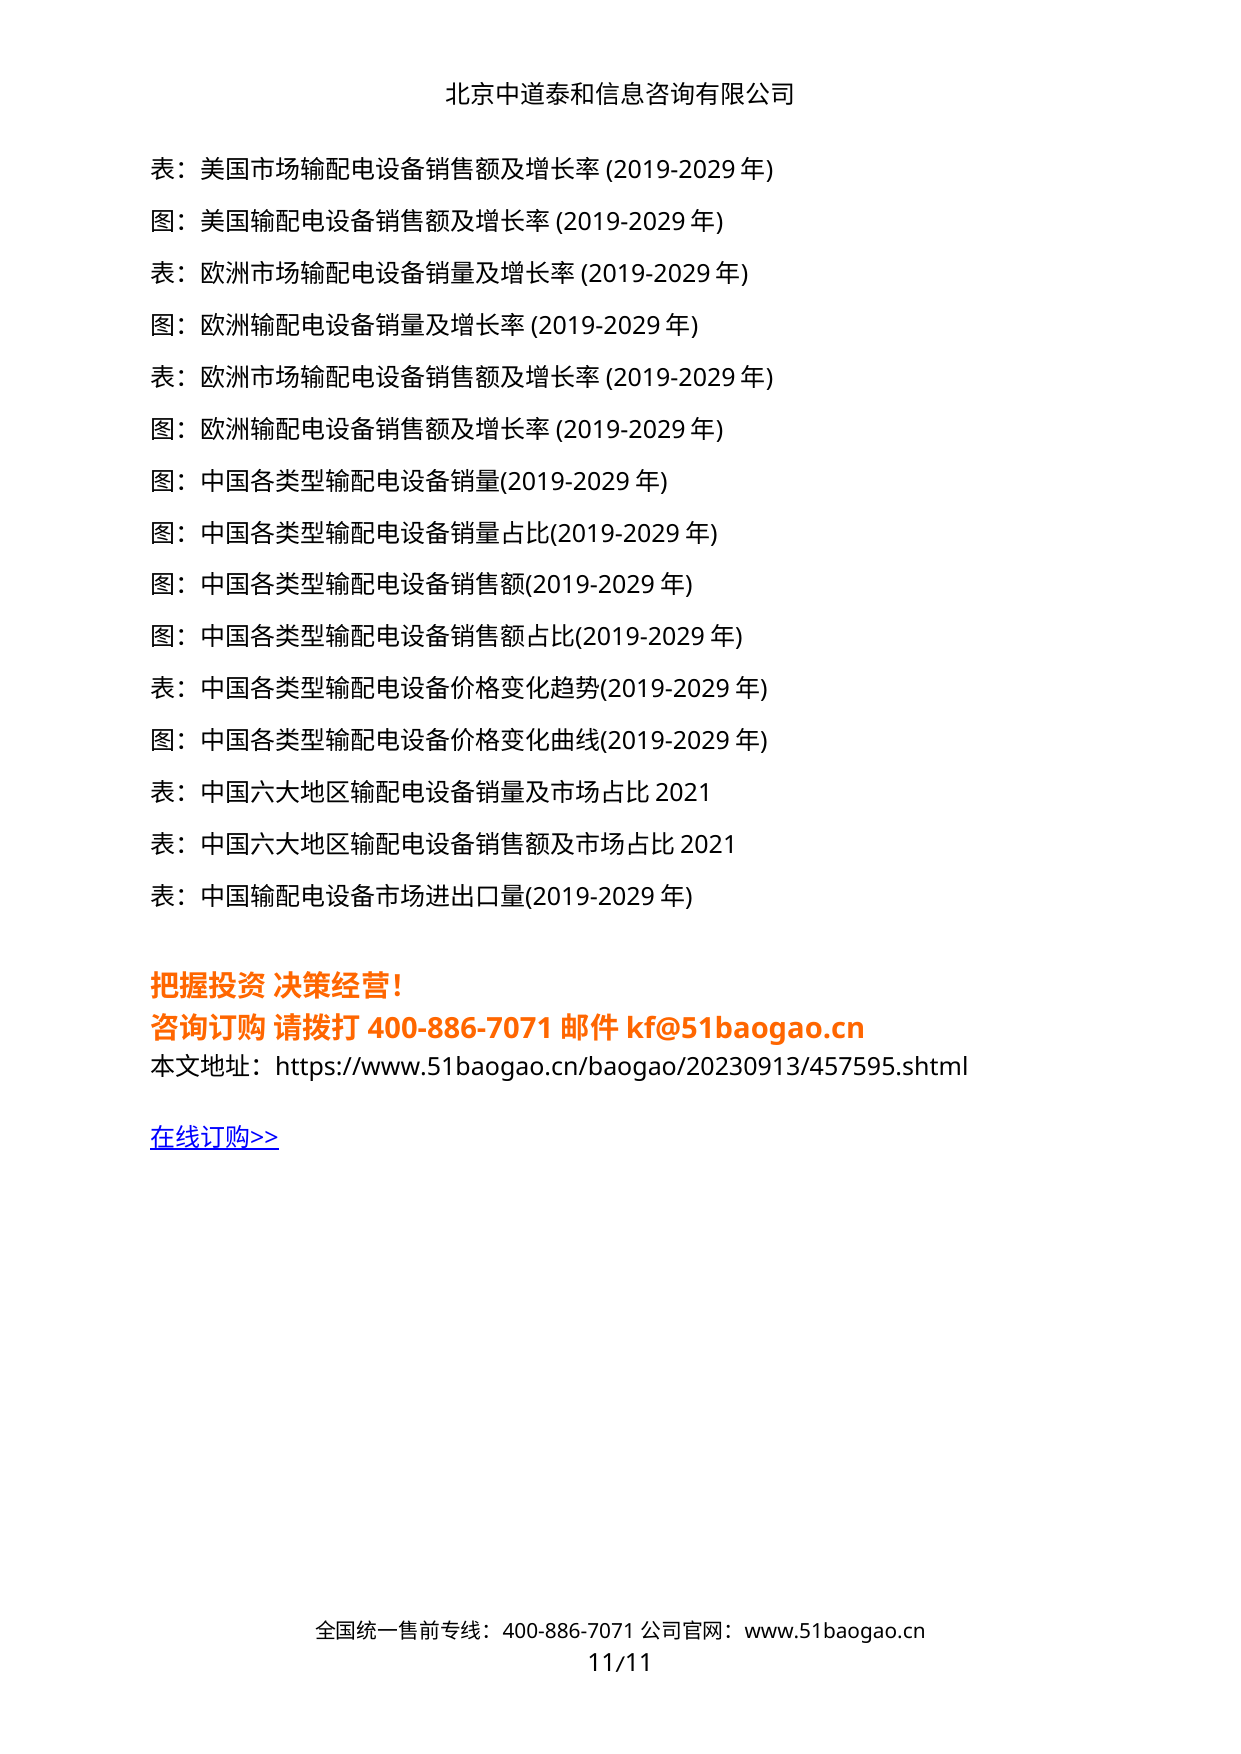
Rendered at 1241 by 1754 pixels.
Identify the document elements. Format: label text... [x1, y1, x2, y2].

text 图：中国各类型输配电设备销售额(2019-2029年) [150, 565, 1090, 601]
text 表：美国市场输配电设备销售额及增长率 (2019-2029年) [150, 150, 1090, 186]
text 图：美国输配电设备销售额及增长率 (2019-2029年) [150, 202, 1090, 238]
text 把握投资 决策经营！咨询订购 请拨打 400-886-7071 邮件 kf@51baogao.cn本文地址：https://www.51baogao.cn/baogao/20230913/457595.shtml [150, 928, 1090, 1083]
text 图：中国各类型输配电设备价格变化曲线(2019-2029年) [150, 721, 1090, 757]
text 表：欧洲市场输配电设备销量及增长率 (2019-2029年) [150, 254, 1090, 290]
text 图：欧洲输配电设备销量及增长率 (2019-2029年) [150, 306, 1090, 342]
text 图：中国各类型输配电设备销量占比(2019-2029年) [150, 513, 1090, 549]
text 表：中国六大地区输配电设备销量及市场占比2021 [150, 772, 1090, 809]
text 表：中国六大地区输配电设备销售额及市场占比2021 [150, 824, 1090, 861]
text 表：中国各类型输配电设备价格变化趋势(2019-2029年) [150, 669, 1090, 705]
text 图：中国各类型输配电设备销量(2019-2029年) [150, 461, 1090, 497]
text 图：中国各类型输配电设备销售额占比(2019-2029年) [150, 617, 1090, 653]
text 表：中国输配电设备市场进出口量(2019-2029年) [150, 876, 1090, 912]
text 图：欧洲输配电设备销售额及增长率 (2019-2029年) [150, 409, 1090, 446]
text 在线订购>> [150, 1083, 1090, 1153]
text 表：欧洲市场输配电设备销售额及增长率 (2019-2029年) [150, 357, 1090, 394]
